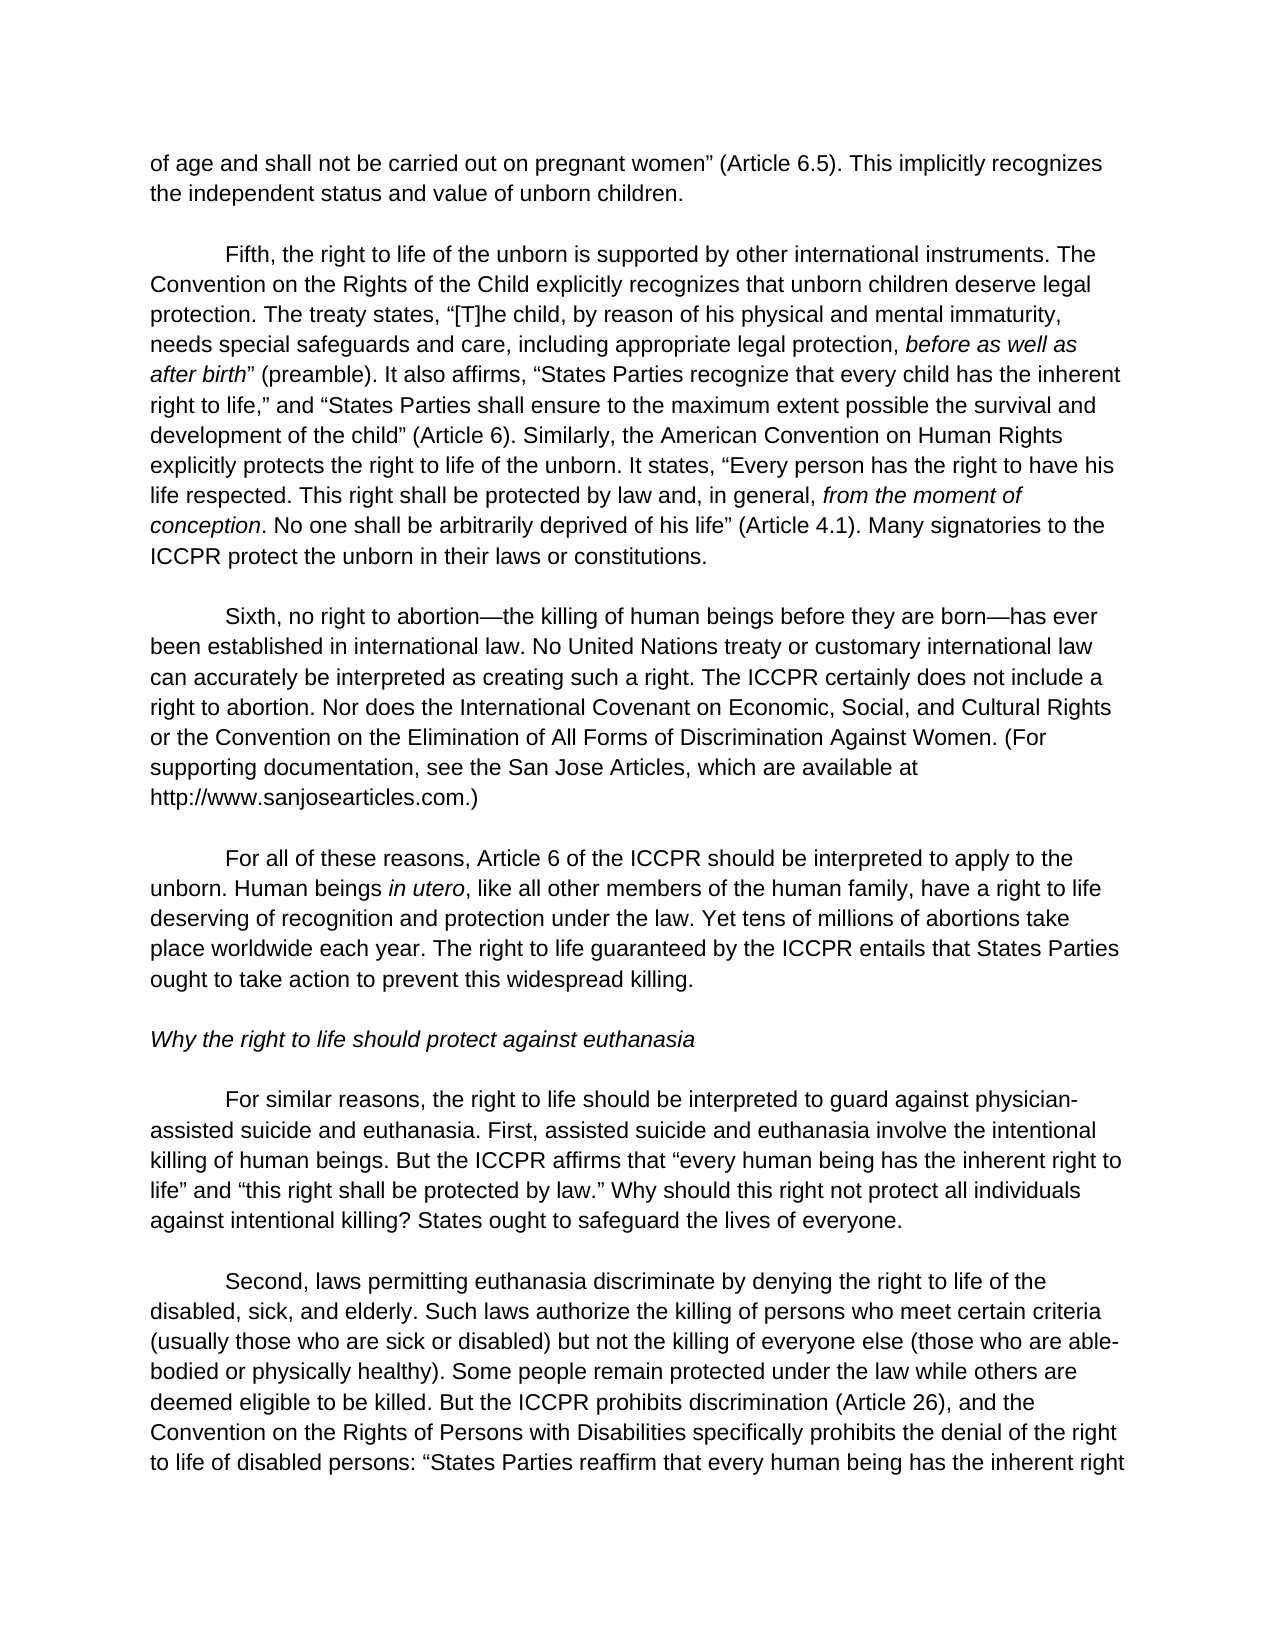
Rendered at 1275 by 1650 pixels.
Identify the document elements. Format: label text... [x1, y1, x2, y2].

text Sixth, no right to abortion—the killing of human beings before they are born—has ever been established in international law. No United Nations treaty or customary international law can accurately be interpreted as creating such a right. The ICCPR certainly does not include a right to abortion. Nor does the International Covenant on Economic, Social, and Cultural Rights or the Convention on the Elimination of All Forms of Discrimination Against Women. (For supporting documentation, see the San Jose Articles, which are available at http://www.sanjosearticles.com.) [150, 603, 1125, 811]
text Fifth, the right to life of the unborn is supported by other international instruments. The Convention on the Rights of the Child explicitly recognizes that unborn children deserve legal protection. The treaty states, “[T]he child, by reason of his physical and mental immaturity, needs special safeguards and care, including appropriate legal protection, before as well as after birth” (preamble). It also affirms, “States Parties recognize that every child has the inherent right to life,” and “States Parties shall ensure to the maximum extent possible the survival and development of the child” (Article 6). Similarly, the American Convention on Human Rights explicitly protects the right to life of the unborn. It states, “Every person has the right to have his life respected. This right shall be protected by law and, in general, from the moment of conception. No one shall be arbitrarily deprived of his life” (Article 4.1). Many signatories to the ICCPR protect the unborn in their laws or constitutions. [150, 241, 1125, 569]
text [150, 1268, 1125, 1475]
text For all of these reasons, Article 6 of the ICCPR should be interpreted to apply to the unborn. Human beings in utero, like all other members of the human family, have a right to life deserving of recognition and protection under the law. Yet tens of millions of abortions take place worldwide each year. The right to life guaranteed by the ICCPR entails that States Parties ought to take action to prevent this widespread killing. [150, 845, 1125, 992]
text Why the right to life should protect against euthanasia [150, 1026, 1125, 1052]
text For similar reasons, the right to life should be interpreted to guard against physician-assisted suicide and euthanasia. First, assisted suicide and euthanasia involve the intentional killing of human beings. But the ICCPR affirms that “every human being has the inherent right to life” and “this right shall be protected by law.” Why should this right not protect all individuals against intentional killing? States ought to safeguard the lives of everyone. [150, 1086, 1125, 1234]
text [150, 150, 1125, 207]
